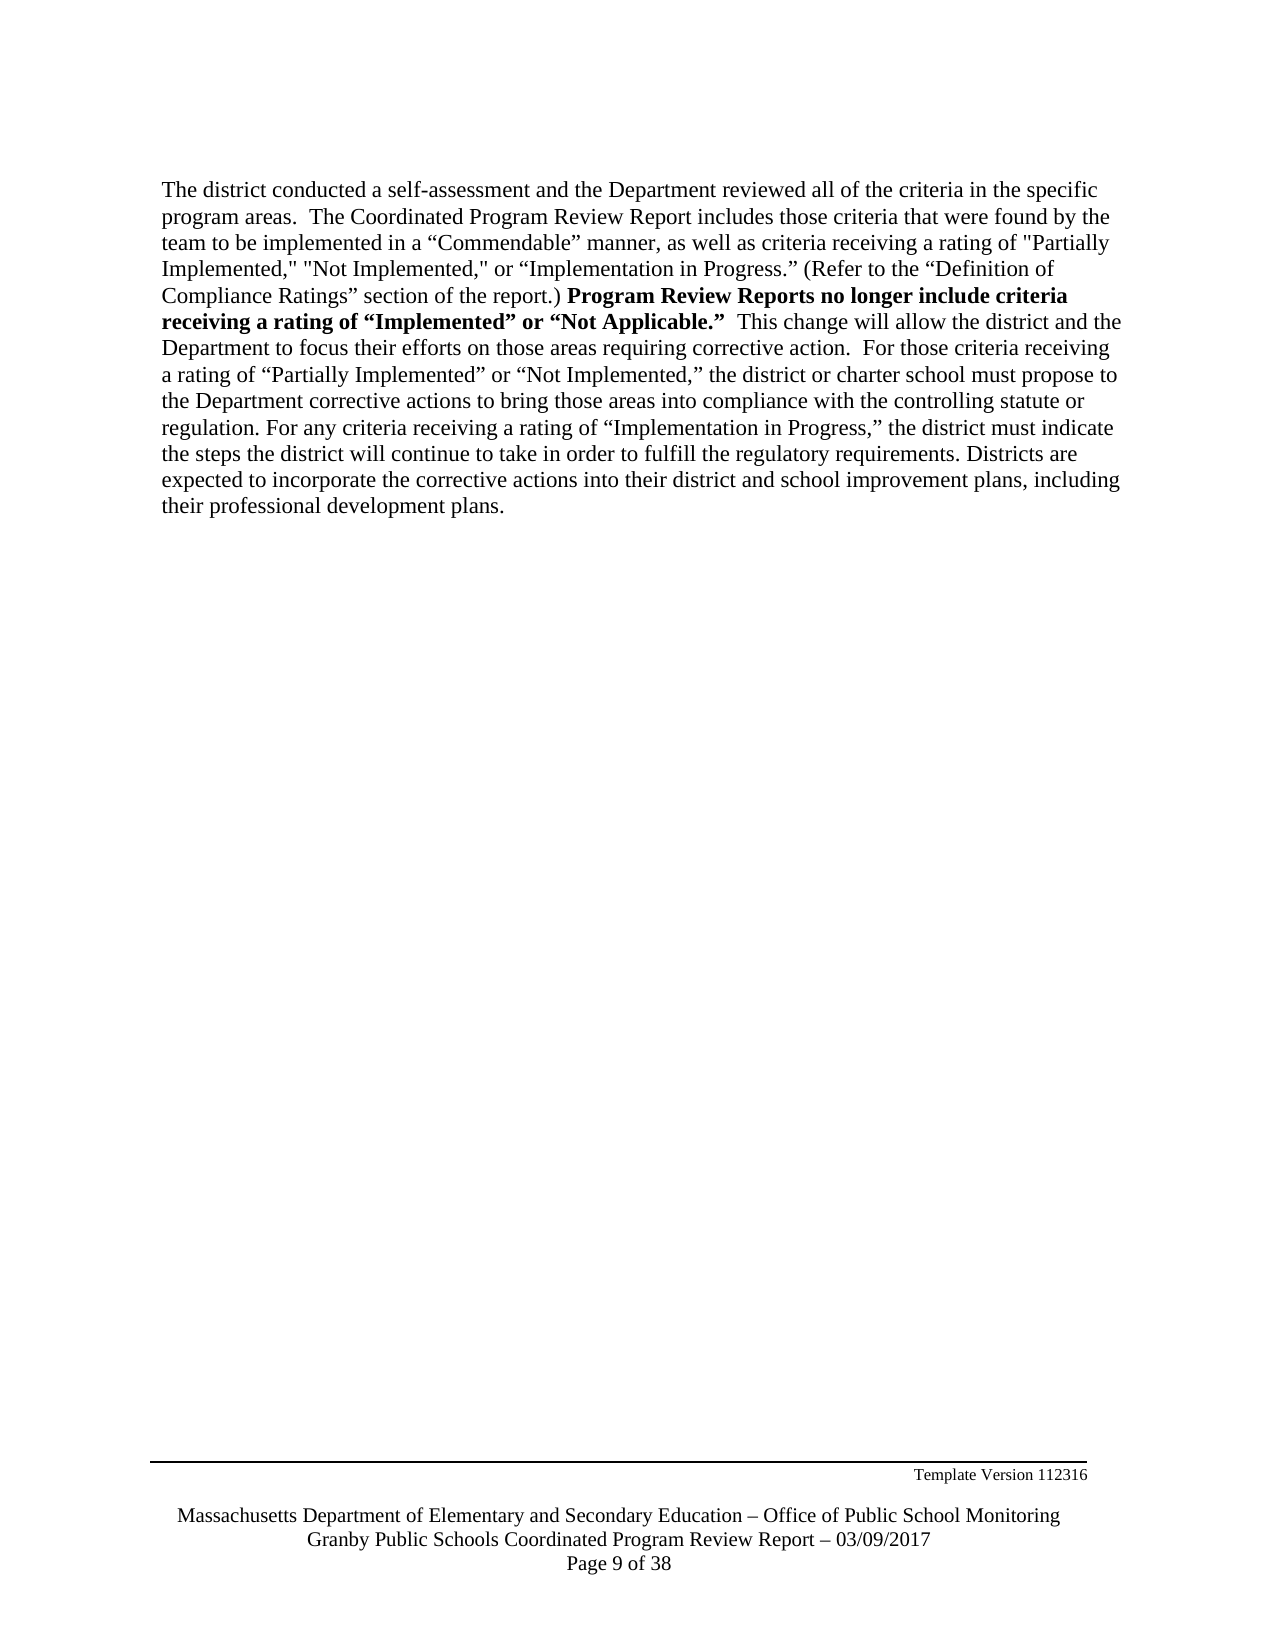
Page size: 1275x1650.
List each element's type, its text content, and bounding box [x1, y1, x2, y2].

table_header The district conducted a self-assessment and the Department reviewed all of the criteria in the specific program areas. The Coordinated Program Review Report includes those criteria that were found by the team to be implemented in a “Commendable” manner, as well as criteria receiving a rating of "Partially Implemented," "Not Implemented," or “Implementation in Progress.” (Refer to the “Definition of Compliance Ratings” section of the report.) Program Review Reports no longer include criteria receiving a rating of “Implemented” or “Not Applicable.” This change will allow the district and the Department to focus their efforts on those areas requiring corrective action. For those criteria receiving a rating of “Partially Implemented” or “Not Implemented,” the district or charter school must propose to the Department corrective actions to bring those areas into compliance with the controlling statute or regulation. For any criteria receiving a rating of “Implementation in Progress,” the district must indicate the steps the district will continue to take in order to fulfill the regulatory requirements. Districts are expected to incorporate the corrective actions into their district and school improvement plans, including their professional development plans. [150, 176, 1136, 519]
